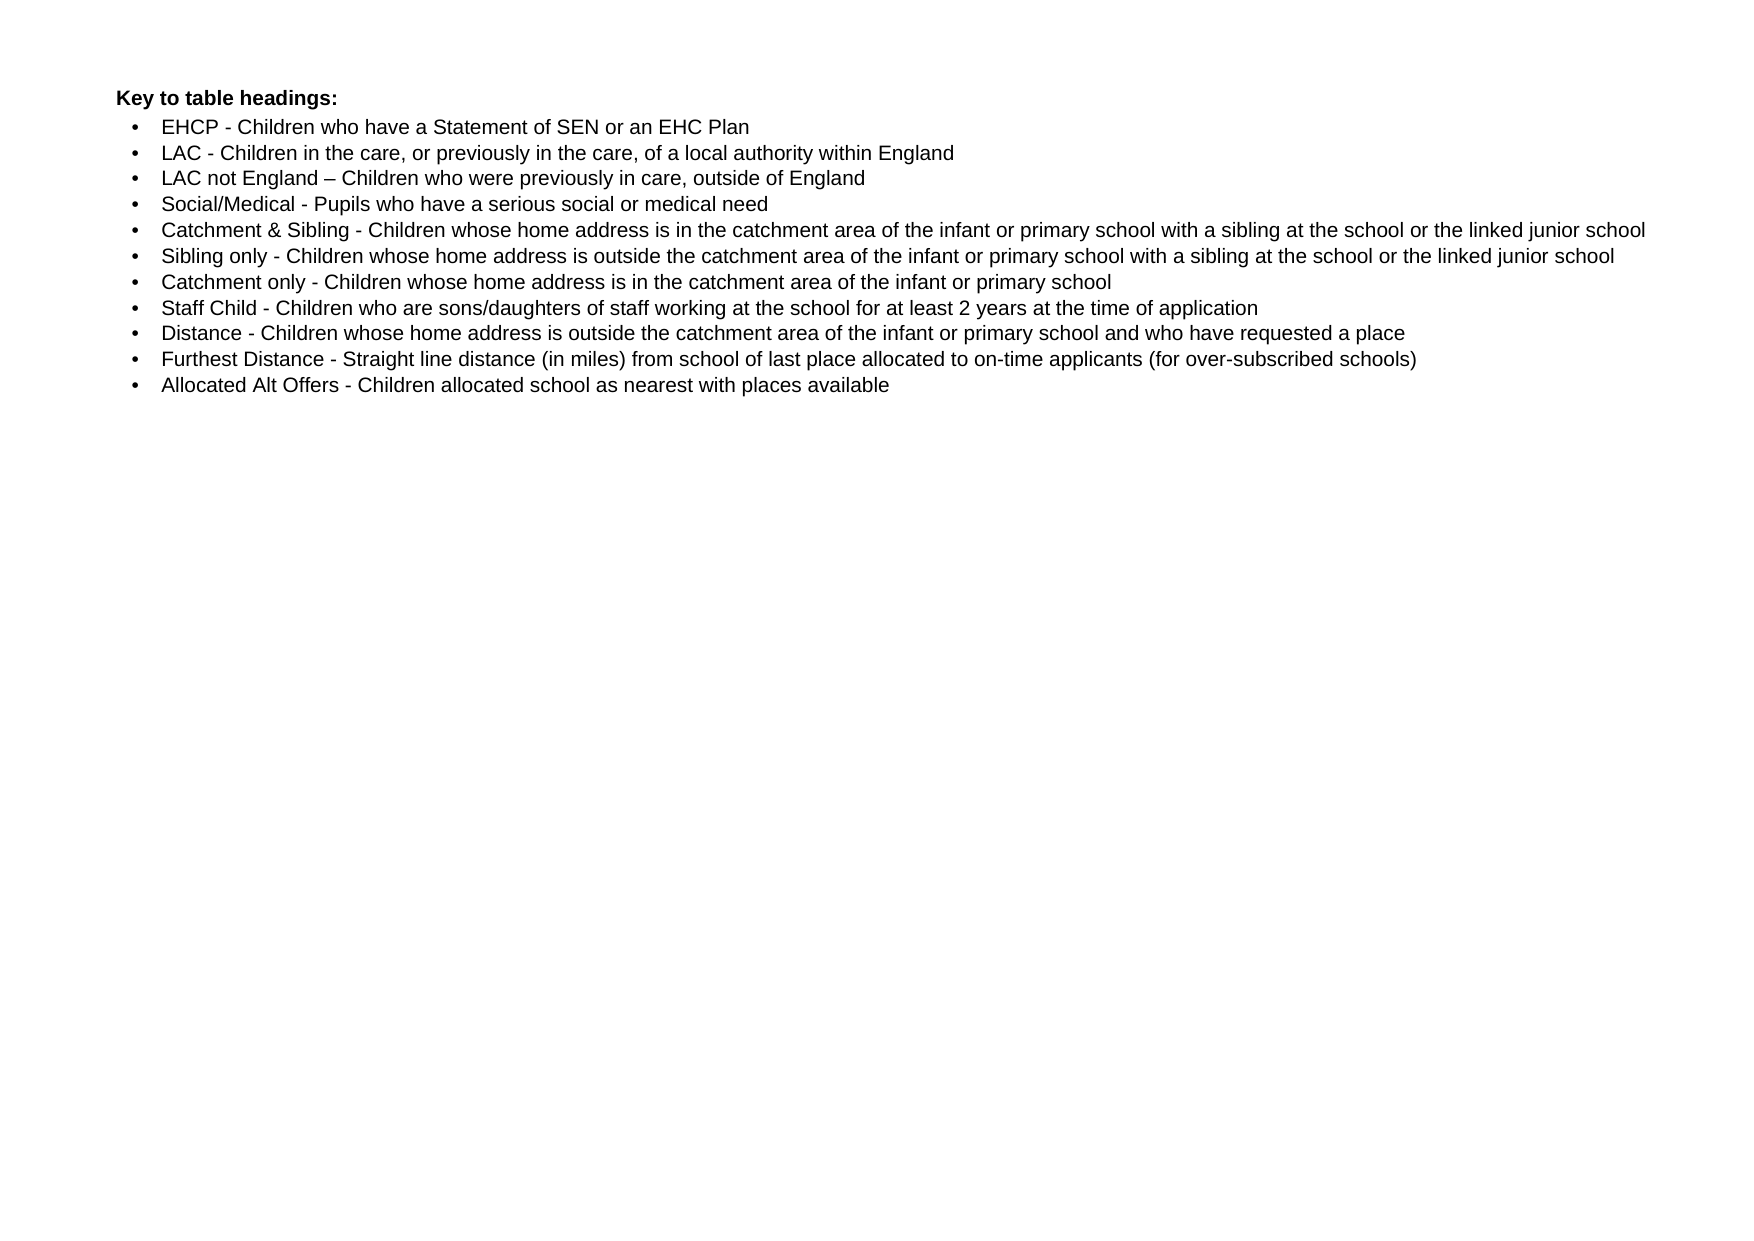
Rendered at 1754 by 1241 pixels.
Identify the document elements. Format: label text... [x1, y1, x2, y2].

list Allocated Alt Offers - Children allocated school as nearest with places available [131, 373, 1649, 397]
list Staff Child - Children who are sons/daughters of staff working at the school for at least 2 years at the time of application [131, 295, 1649, 319]
list LAC - Children in the care, or previously in the care, of a local authority within England [131, 140, 1649, 164]
text Key to table headings: [116, 86, 1649, 109]
list LAC not England – Children who were previously in care, outside of England [131, 166, 1649, 190]
list Catchment & Sibling - Children whose home address is in the catchment area of the infant or primary school with a sibling at the school or the linked junior school [131, 218, 1649, 242]
list Sibling only - Children whose home address is outside the catchment area of the infant or primary school with a sibling at the school or the linked junior school [131, 244, 1649, 268]
list EHCP - Children who have a Statement of SEN or an EHC Plan [131, 114, 1649, 138]
list Catchment only - Children whose home address is in the catchment area of the infant or primary school [131, 269, 1649, 293]
list Distance - Children whose home address is outside the catchment area of the infant or primary school and who have requested a place [131, 321, 1649, 345]
list Social/Medical - Pupils who have a serious social or medical need [131, 192, 1649, 216]
list Furthest Distance - Straight line distance (in miles) from school of last place allocated to on-time applicants (for over-subscribed schools) [131, 347, 1649, 371]
